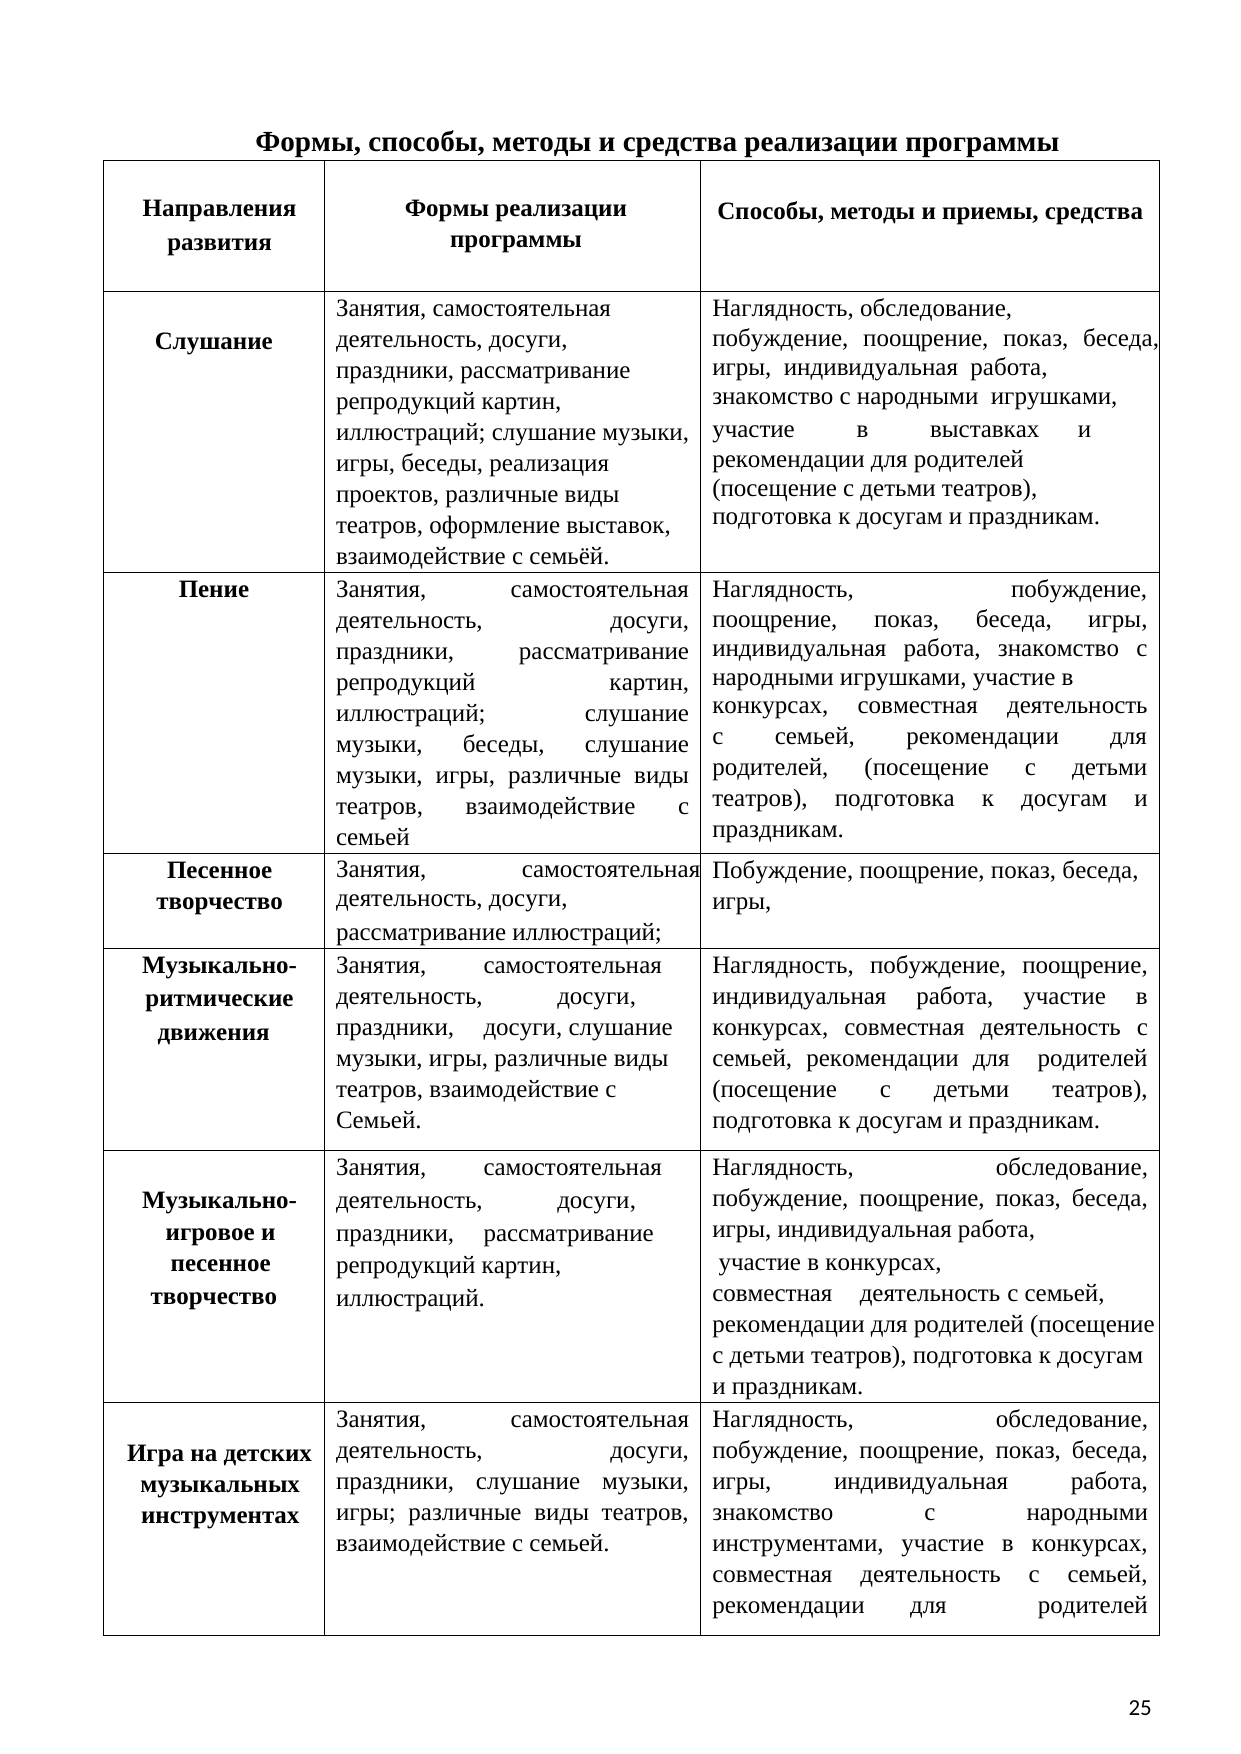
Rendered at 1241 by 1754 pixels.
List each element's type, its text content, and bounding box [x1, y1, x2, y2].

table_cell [701, 1403, 1159, 1635]
table_cell Песенное творчество [104, 854, 324, 948]
table_cell Занятия, самостоятельная деятельность, досуги, праздники, рассматривание репродукций картин, иллюстраций; слушание музыки, игры, беседы, реализация проектов, различные виды театров, оформление выставок, взаимодействие с семьёй. [325, 292, 700, 572]
table_header Формы реализации программы [325, 161, 700, 291]
table_cell Занятия, самостоятельная деятельность, досуги, праздники, рассматривание репродукций картин, иллюстраций; слушание музыки, беседы, слушание музыки, игры, различные виды театров, взаимодействие с семьей [325, 573, 700, 853]
table_cell Занятия, самостоятельная деятельность, досуги, праздники, досуги, слушание музыки, игры, различные виды театров, взаимодействие с Семьей. [325, 949, 700, 1150]
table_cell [325, 1403, 700, 1635]
table_cell Наглядность, побуждение, поощрение, показ, беседа, игры, индивидуальная работа, знакомство с народными игрушками, участие в конкурсах, совместная деятельность с семьей, рекомендации для родителей, (посещение с детьми театров), подготовка к досугам и праздникам. [701, 573, 1159, 853]
table_header Направления развития [104, 161, 324, 291]
text Формы, способы, методы и средства реализации программы [177, 124, 1138, 158]
table_cell Музыкально- игровое и песенное творчество [104, 1151, 324, 1402]
table_cell Наглядность, обследование, побуждение, поощрение, показ, беседа, игры, индивидуальная работа, знакомство с народными игрушками, участие в выставках и рекомендации для родителей (посещение с детьми театров), подготовка к досугам и праздникам. [701, 292, 1159, 572]
table_cell Наглядность, обследование, побуждение, поощрение, показ, беседа, игры, индивидуальная работа, участие в конкурсах, совместная деятельность с семьей, рекомендации для родителей (посещение с детьми театров), подготовка к досугам и праздникам. [701, 1151, 1159, 1402]
table_cell Занятия, самостоятельная деятельность, досуги, праздники, рассматривание репродукций картин, иллюстраций. [325, 1151, 700, 1402]
table_cell Музыкально- ритмические движения [104, 949, 324, 1150]
table_cell Побуждение, поощрение, показ, беседа, игры, [701, 854, 1159, 948]
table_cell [104, 1403, 324, 1635]
table_cell Слушание [104, 292, 324, 572]
table_header Способы, методы и приемы, средства [701, 161, 1159, 291]
table_cell Занятия, самостоятельная деятельность, досуги, рассматривание иллюстраций; [325, 854, 700, 948]
table_cell Пение [104, 573, 324, 853]
table_cell Наглядность, побуждение, поощрение, индивидуальная работа, участие в конкурсах, совместная деятельность с семьей, рекомендации для родителей (посещение с детьми театров), подготовка к досугам и праздникам. [701, 949, 1159, 1150]
